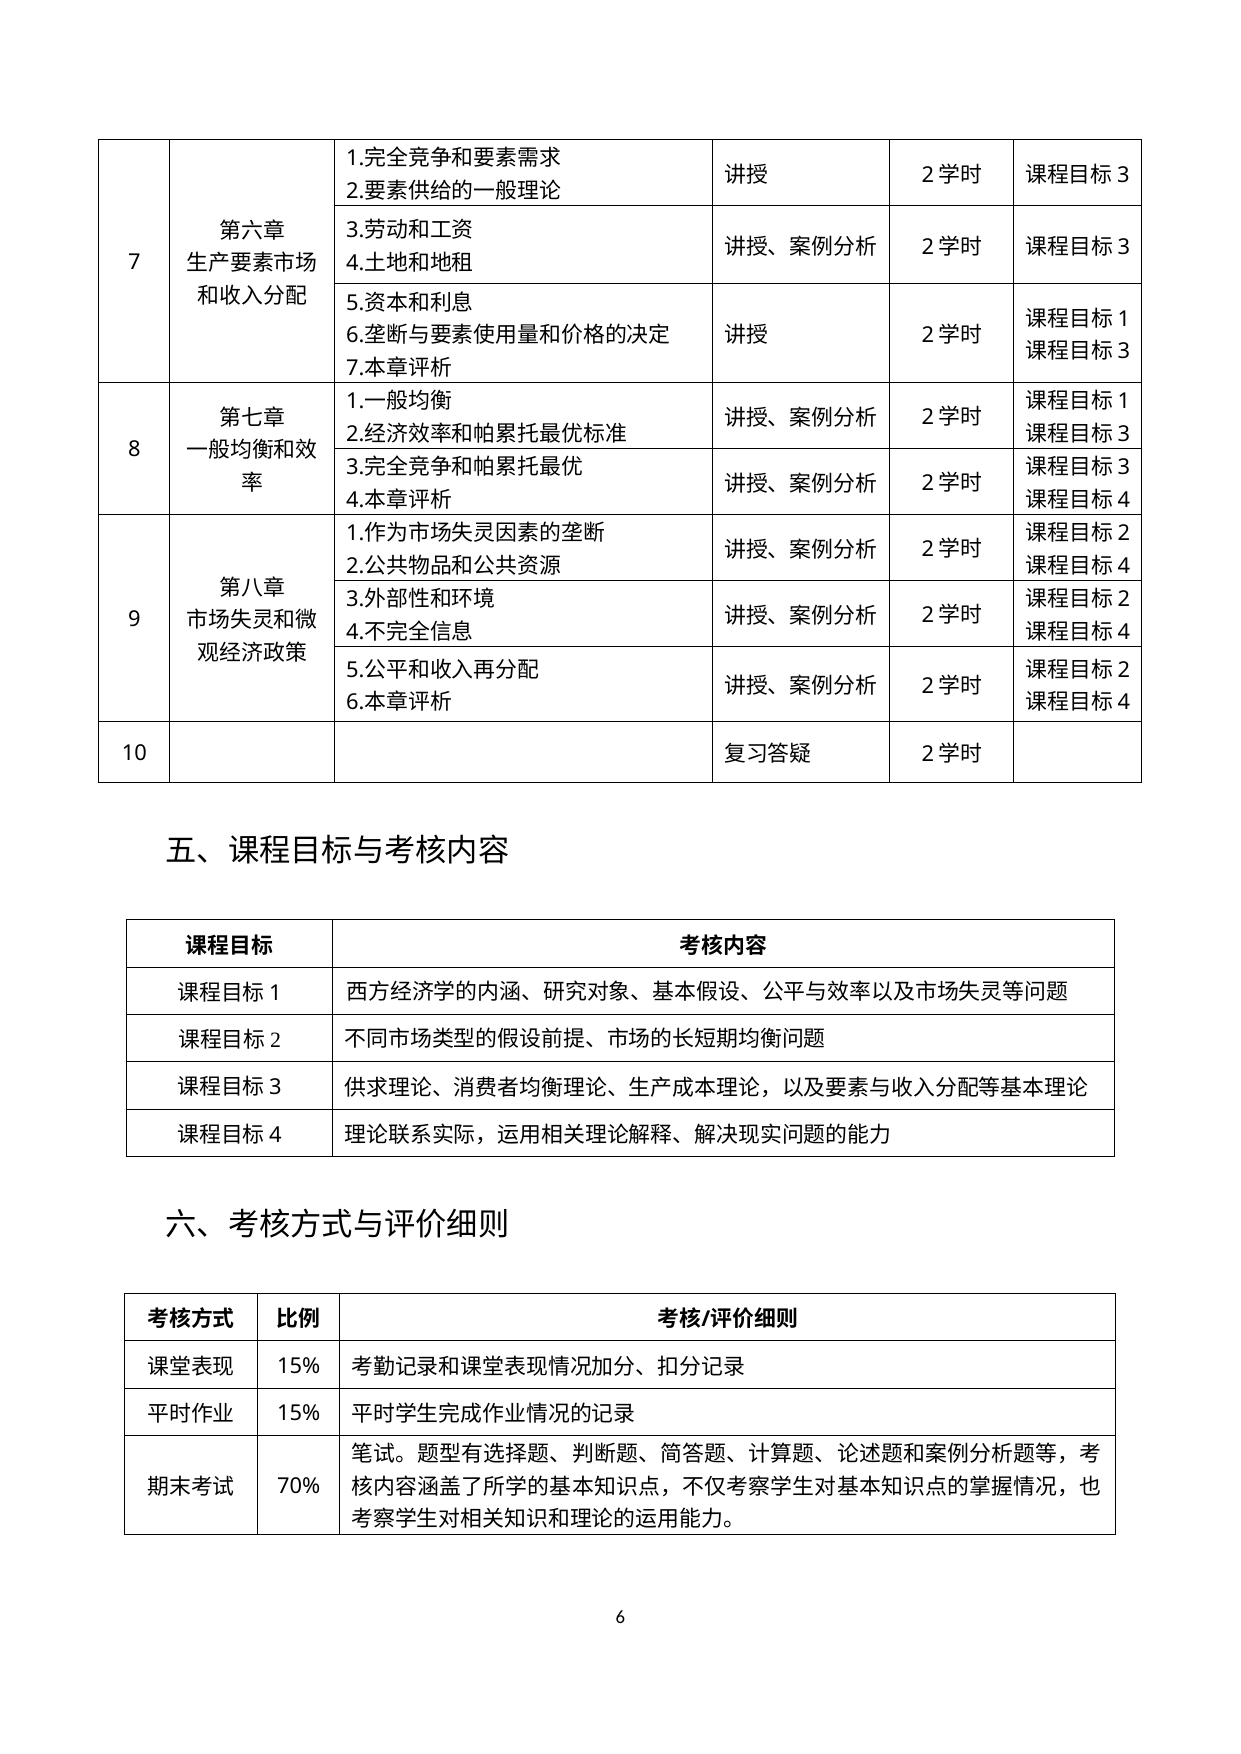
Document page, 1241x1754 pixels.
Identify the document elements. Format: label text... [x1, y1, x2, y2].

table_cell 课程目标3 [1014, 206, 1141, 283]
table_cell 1.完全竞争和要素需求 2.要素供给的一般理论 [335, 140, 712, 205]
table_cell 2学时 [890, 284, 1013, 382]
table_cell [170, 722, 334, 782]
table_cell 讲授、案例分析 [713, 581, 889, 646]
table_header 比例 [258, 1294, 339, 1340]
table_cell 课程目标2 [127, 1015, 332, 1061]
table_cell 第八章 市场失灵和微观经济政策 [170, 515, 334, 721]
table_cell 理论联系实际，运用相关理论解释、解决现实问题的能力 [333, 1110, 1114, 1156]
table_cell 2学时 [890, 206, 1013, 283]
table_cell 2学时 [890, 581, 1013, 646]
table_cell 供求理论、消费者均衡理论、生产成本理论，以及要素与收入分配等基本理论 [333, 1062, 1114, 1108]
table_cell 9 [99, 515, 169, 721]
table_cell 课程目标3 课程目标4 [1014, 449, 1141, 514]
table_cell [335, 722, 712, 782]
table_cell 2学时 [890, 140, 1013, 205]
table_cell 3.完全竞争和帕累托最优 4.本章评析 [335, 449, 712, 514]
table_cell 8 [99, 383, 169, 514]
table_cell 复习答疑 [713, 722, 889, 782]
table_cell 2学时 [890, 647, 1013, 721]
table_cell 15% [258, 1341, 339, 1388]
table_cell 笔试。题型有选择题、判断题、简答题、计算题、论述题和案例分析题等，考核内容涵盖了所学的基本知识点，不仅考察学生对基本知识点的掌握情况，也考察学生对相关知识和理论的运用能力。 [340, 1436, 1115, 1533]
table_cell 70% [258, 1436, 339, 1533]
table_cell 讲授 [713, 284, 889, 382]
table_cell 课程目标1 课程目标3 [1014, 383, 1141, 448]
table_cell 讲授 [713, 140, 889, 205]
table_cell 10 [99, 722, 169, 782]
table_cell 课程目标3 [1014, 140, 1141, 205]
table_cell 平时作业 [125, 1389, 257, 1435]
table_cell [1014, 722, 1141, 782]
table_cell 课程目标2 课程目标4 [1014, 515, 1141, 580]
table_cell 考勤记录和课堂表现情况加分、扣分记录 [340, 1341, 1115, 1388]
table_cell 讲授、案例分析 [713, 449, 889, 514]
table_cell 期末考试 [125, 1436, 257, 1533]
table_cell 第七章 一般均衡和效率 [170, 383, 334, 514]
table_cell 2学时 [890, 449, 1013, 514]
table_cell 不同市场类型的假设前提、市场的长短期均衡问题 [333, 1015, 1114, 1061]
table_cell 5.资本和利息 6.垄断与要素使用量和价格的决定 7.本章评析 [335, 284, 712, 382]
table_cell 7 [99, 140, 169, 382]
table_cell 第六章 生产要素市场和收入分配 [170, 140, 334, 382]
table_cell 课程目标1 [127, 968, 332, 1014]
text 六、考核方式与评价细则 [165, 1189, 1075, 1254]
table_cell 2学时 [890, 515, 1013, 580]
table_header 考核/评价细则 [340, 1294, 1115, 1340]
table_header 课程目标 [127, 920, 332, 967]
text 五、课程目标与考核内容 [165, 815, 1075, 880]
table_cell 讲授、案例分析 [713, 515, 889, 580]
table_cell 讲授、案例分析 [713, 383, 889, 448]
table_cell 讲授、案例分析 [713, 647, 889, 721]
table_cell 2学时 [890, 722, 1013, 782]
table_cell 3.外部性和环境 4.不完全信息 [335, 581, 712, 646]
table_cell 讲授、案例分析 [713, 206, 889, 283]
table_header 考核方式 [125, 1294, 257, 1340]
table_cell 1.一般均衡 2.经济效率和帕累托最优标准 [335, 383, 712, 448]
table_cell 西方经济学的内涵、研究对象、基本假设、公平与效率以及市场失灵等问题 [333, 968, 1114, 1014]
table_cell 课堂表现 [125, 1341, 257, 1388]
table_cell 5.公平和收入再分配 6.本章评析 [335, 647, 712, 721]
table_cell 课程目标4 [127, 1110, 332, 1156]
table_cell 课程目标2 课程目标4 [1014, 647, 1141, 721]
table_cell 2学时 [890, 383, 1013, 448]
table_cell 课程目标1 课程目标3 [1014, 284, 1141, 382]
table_cell 1.作为市场失灵因素的垄断 2.公共物品和公共资源 [335, 515, 712, 580]
table_header 考核内容 [333, 920, 1114, 967]
table_cell 课程目标2 课程目标4 [1014, 581, 1141, 646]
table_cell 平时学生完成作业情况的记录 [340, 1389, 1115, 1435]
table_cell 3.劳动和工资 4.土地和地租 [335, 206, 712, 283]
table_cell 课程目标3 [127, 1062, 332, 1108]
table_cell 15% [258, 1389, 339, 1435]
